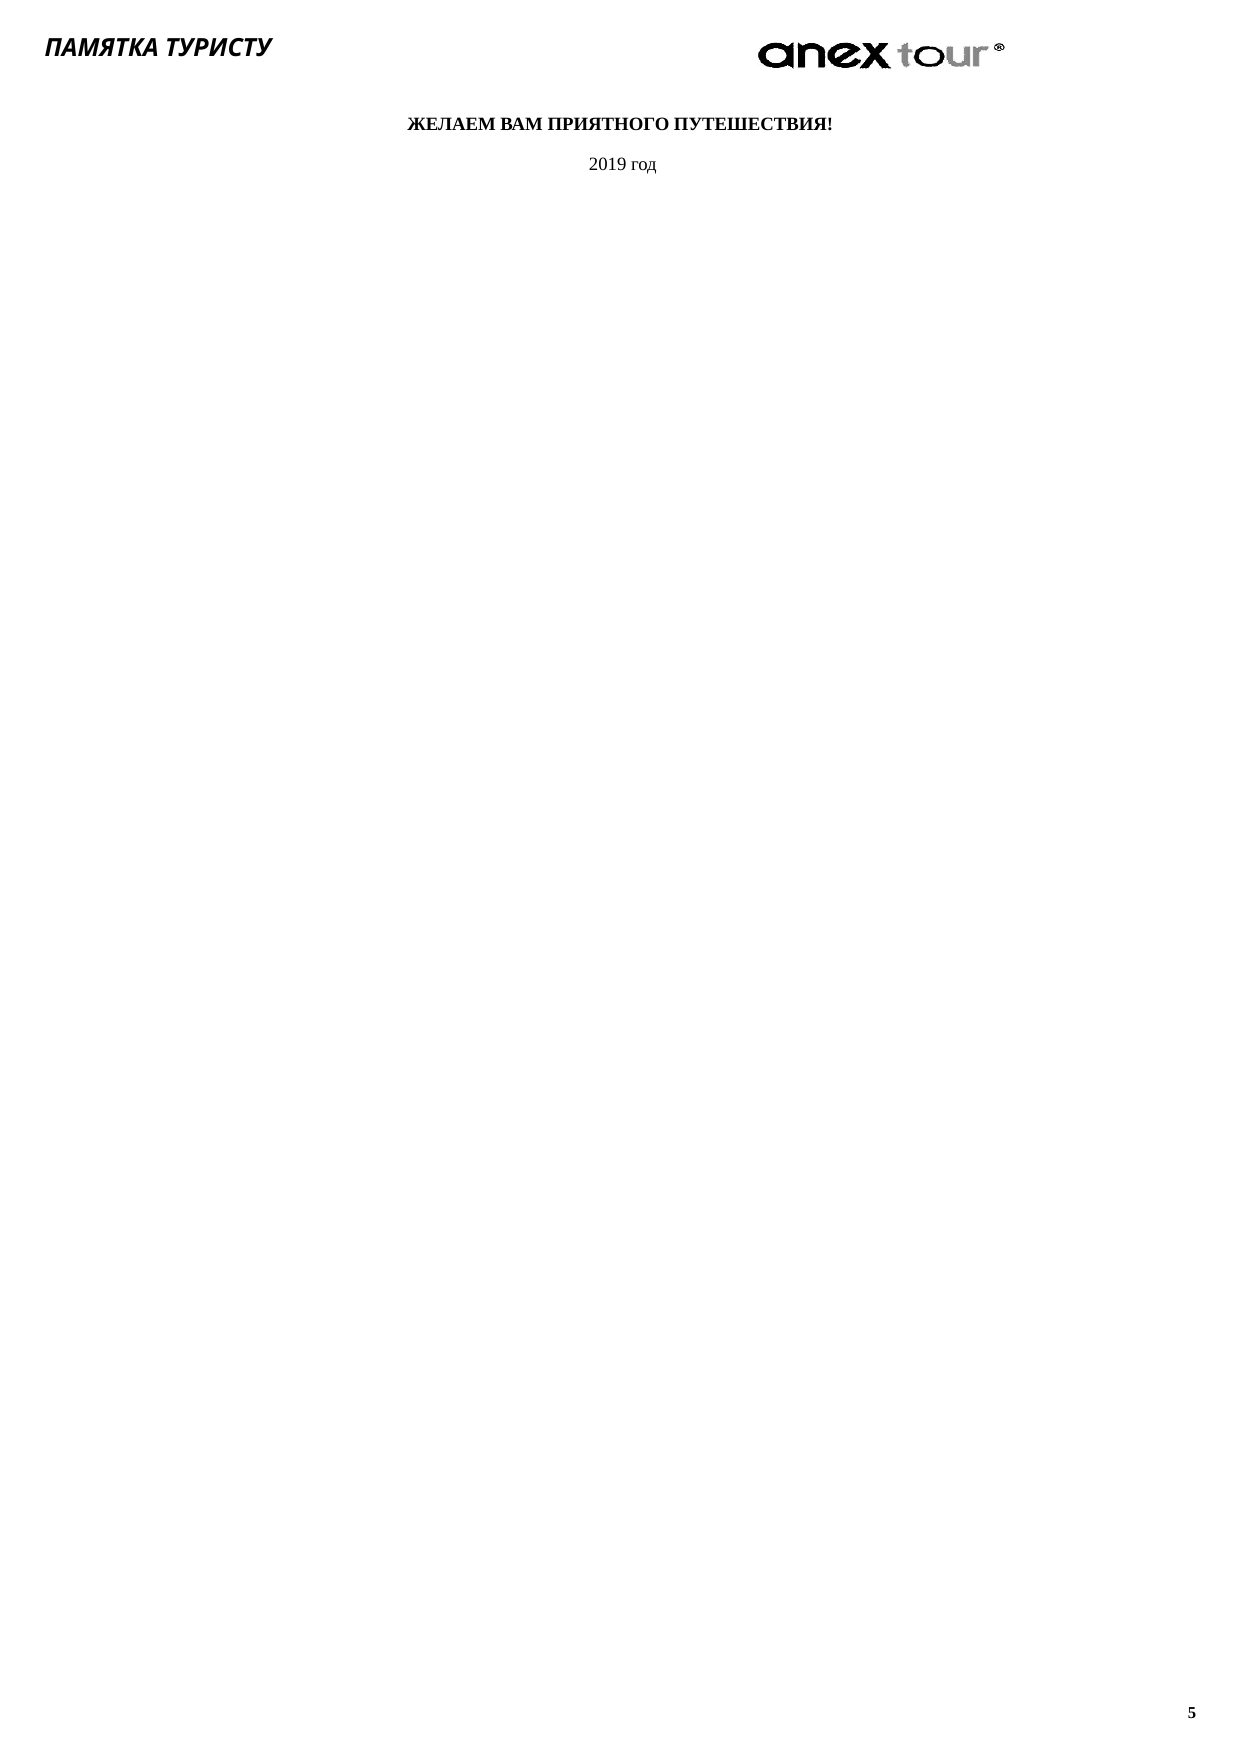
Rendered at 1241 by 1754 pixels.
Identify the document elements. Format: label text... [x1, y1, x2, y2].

text ЖЕЛАЕМ ВАМ ПРИЯТНОГО ПУТЕШЕСТВИЯ! [44, 116, 1196, 134]
text 2019 год [44, 156, 1196, 174]
